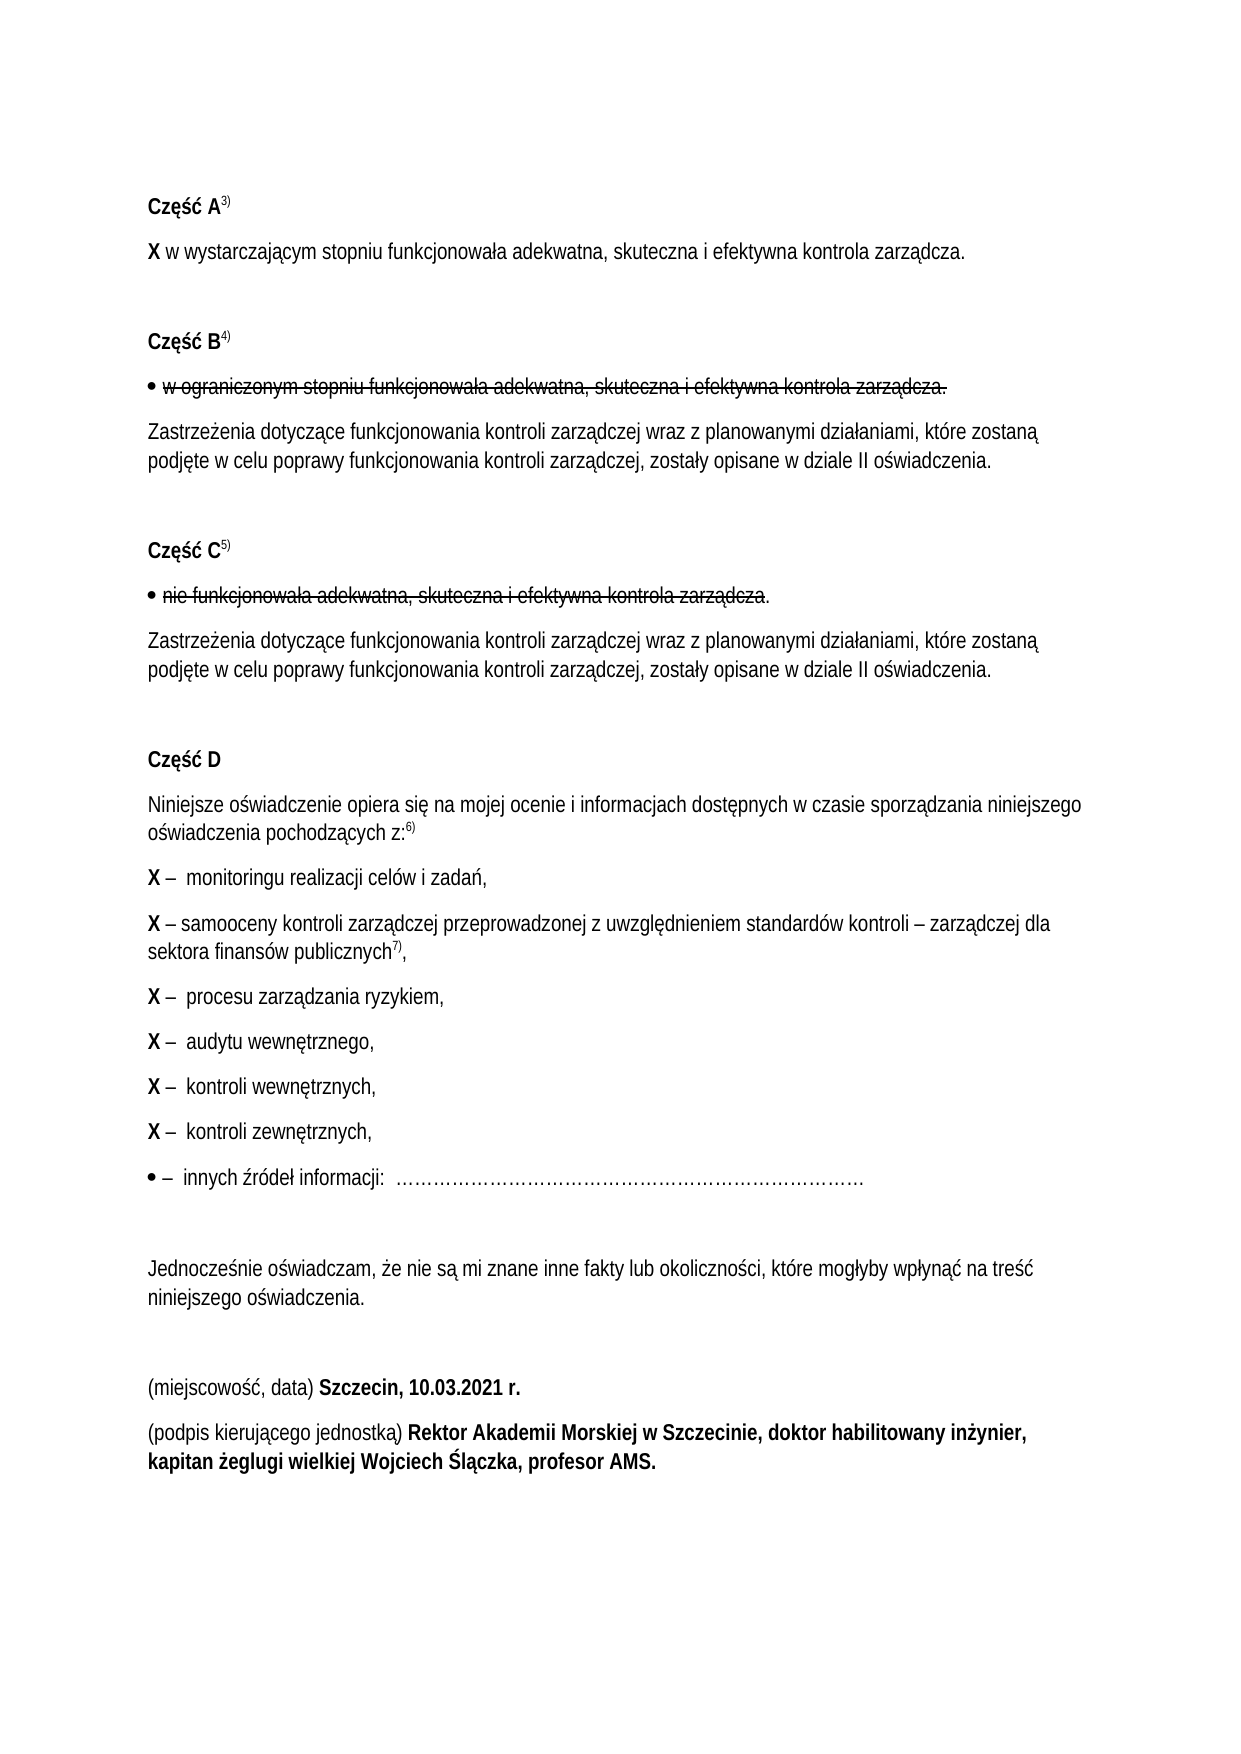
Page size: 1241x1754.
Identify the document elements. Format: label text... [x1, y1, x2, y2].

text – innych źródeł informacji: ………………………………………………………………… [148, 1163, 1093, 1190]
text Zastrzeżenia dotyczące funkcjonowania kontroli zarządczej wraz z planowanymi działaniami, które zostaną podjęte w celu poprawy funkcjonowania kontroli zarządczej, zostały opisane w dziale II oświadczenia. [148, 418, 1093, 473]
text X – monitoringu realizacji celów i zadań, [148, 864, 1093, 891]
text w ograniczonym stopniu funkcjonowała adekwatna, skuteczna i efektywna kontrola zarządcza. [148, 373, 1093, 399]
text X – samooceny kontroli zarządczej przeprowadzonej z uwzględnieniem standardów kontroli – zarządczej dla sektora finansów publicznych7), [148, 909, 1093, 964]
text X – audytu wewnętrznego, [148, 1028, 1093, 1054]
text (miejscowość, data) Szczecin, 10.03.2021 r. [148, 1374, 1093, 1400]
text (podpis kierującego jednostką) Rektor Akademii Morskiej w Szczecinie, doktor habilitowany inżynier, kapitan żeglugi wielkiej Wojciech Ślączka, profesor AMS. [148, 1419, 1093, 1474]
text nie funkcjonowała adekwatna, skuteczna i efektywna kontrola zarządcza. [148, 582, 1093, 608]
text X – procesu zarządzania ryzykiem, [148, 983, 1093, 1009]
text X – kontroli wewnętrznych, [148, 1073, 1093, 1099]
text X – kontroli zewnętrznych, [148, 1118, 1093, 1145]
text Zastrzeżenia dotyczące funkcjonowania kontroli zarządczej wraz z planowanymi działaniami, które zostaną podjęte w celu poprawy funkcjonowania kontroli zarządczej, zostały opisane w dziale II oświadczenia. [148, 627, 1093, 682]
text X w wystarczającym stopniu funkcjonowała adekwatna, skuteczna i efektywna kontrola zarządcza. [148, 238, 1093, 264]
text Część D [148, 746, 1093, 772]
text Jednocześnie oświadczam, że nie są mi znane inne fakty lub okoliczności, które mogłyby wpłynąć na treść niniejszego oświadczenia. [148, 1255, 1093, 1310]
text Część C5) [148, 537, 1093, 563]
text Część A3) [148, 193, 1093, 219]
text Niniejsze oświadczenie opiera się na mojej ocenie i informacjach dostępnych w czasie sporządzania niniejszego oświadczenia pochodzących z:6) [148, 791, 1093, 846]
text Część B4) [148, 328, 1093, 354]
